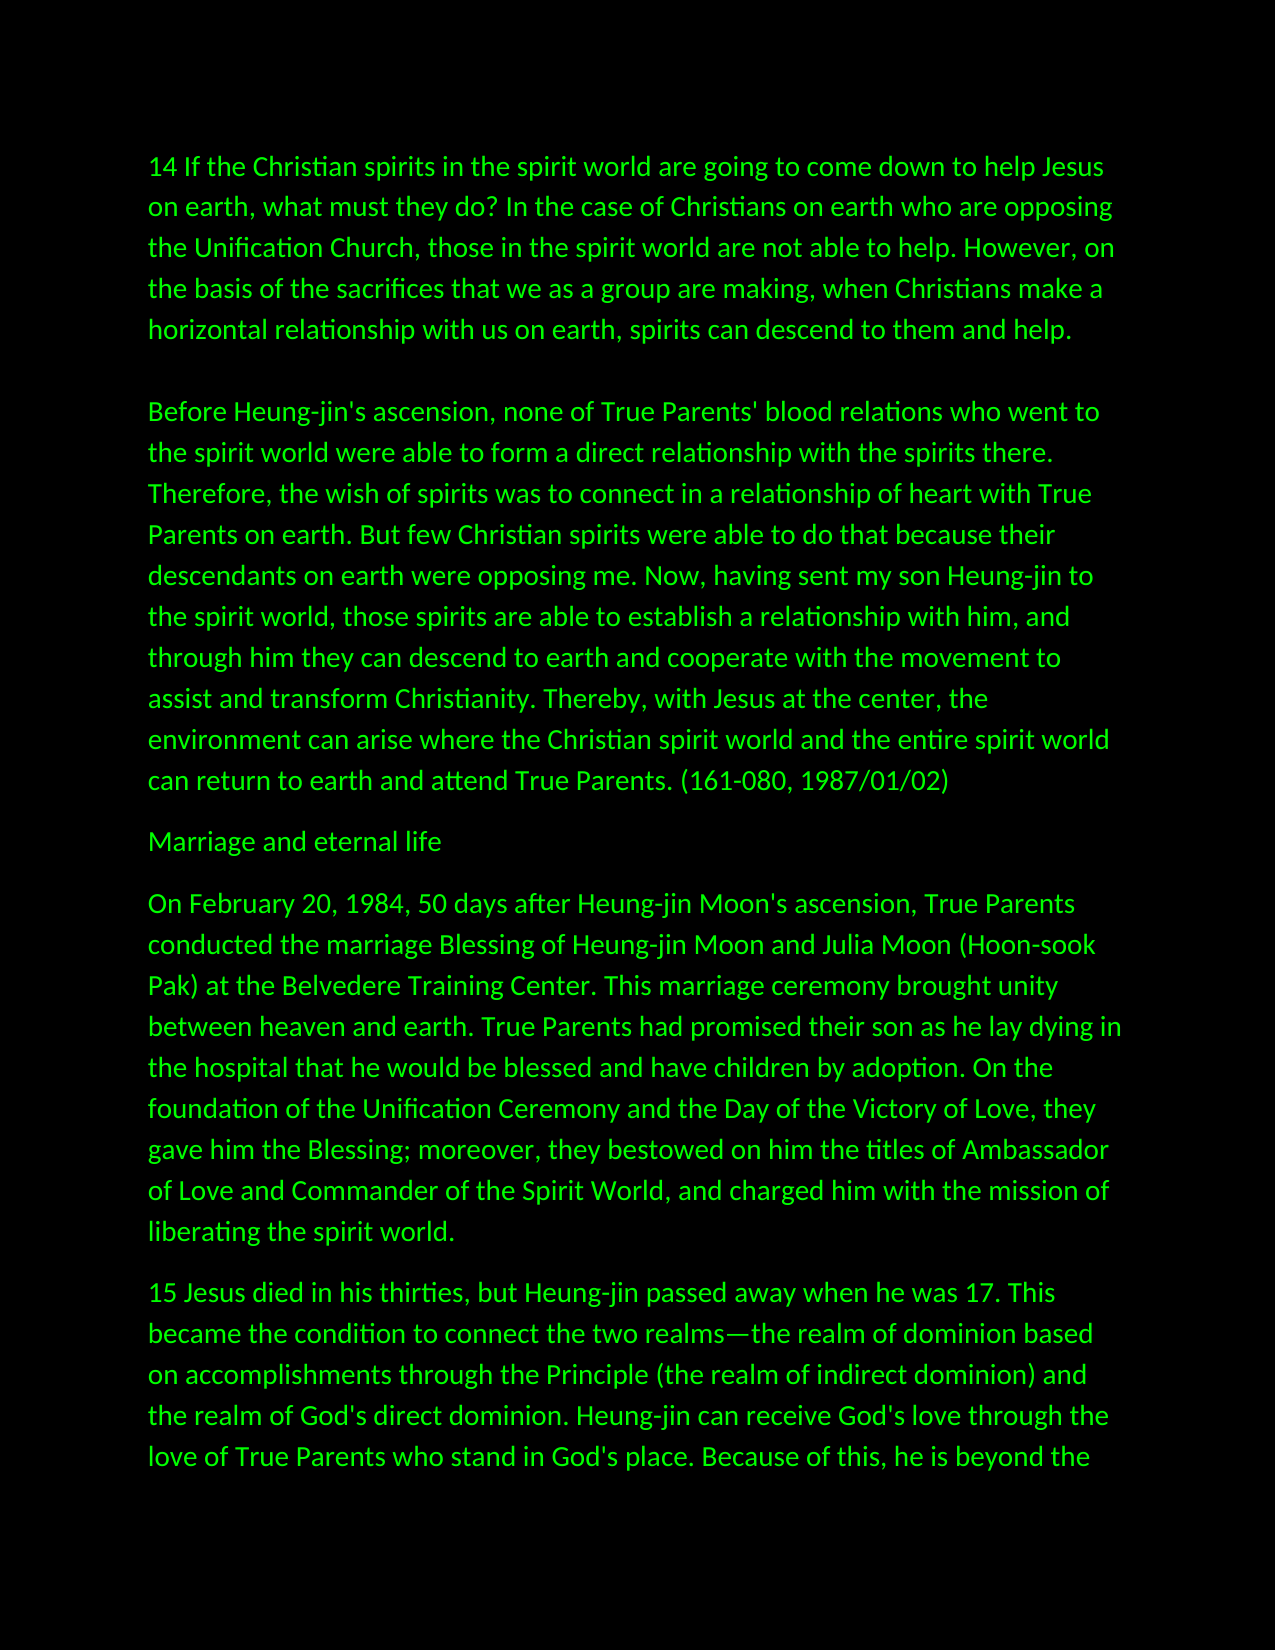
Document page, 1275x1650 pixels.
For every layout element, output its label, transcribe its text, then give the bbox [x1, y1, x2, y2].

text 14 If the Christian spirits in the spirit world are going to come down to help Jesus on earth, what must they do? In the case of Christians on earth who are opposing the Unification Church, those in the spirit world are not able to help. However, on the basis of the sacrifices that we as a group are making, when Christians make a horizontal relationship with us on earth, spirits can descend to them and help. Before Heung-jin's ascension, none of True Parents' blood relations who went to the spirit world were able to form a direct relationship with the spirits there. Therefore, the wish of spirits was to connect in a relationship of heart with True Parents on earth. But few Christian spirits were able to do that because their descendants on earth were opposing me. Now, having sent my son Heung-jin to the spirit world, those spirits are able to establish a relationship with him, and through him they can descend to earth and cooperate with the movement to assist and transform Christianity. Thereby, with Jesus at the center, the environment can arise where the Christian spirit world and the entire spirit world can return to earth and attend True Parents. (161-080, 1987/01/02) [148, 148, 1127, 797]
text Marriage and eternal life [148, 823, 1127, 859]
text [148, 1274, 1127, 1474]
text On February 20, 1984, 50 days after Heung-jin Moon's ascension, True Parents conducted the marriage Blessing of Heung-jin Moon and Julia Moon (Hoon-sook Pak) at the Belvedere Training Center. This marriage ceremony brought unity between heaven and earth. True Parents had promised their son as he lay dying in the hospital that he would be blessed and have children by adoption. On the foundation of the Unification Ceremony and the Day of the Victory of Love, they gave him the Blessing; moreover, they bestowed on him the titles of Ambassador of Love and Commander of the Spirit World, and charged him with the mission of liberating the spirit world. [148, 885, 1127, 1248]
